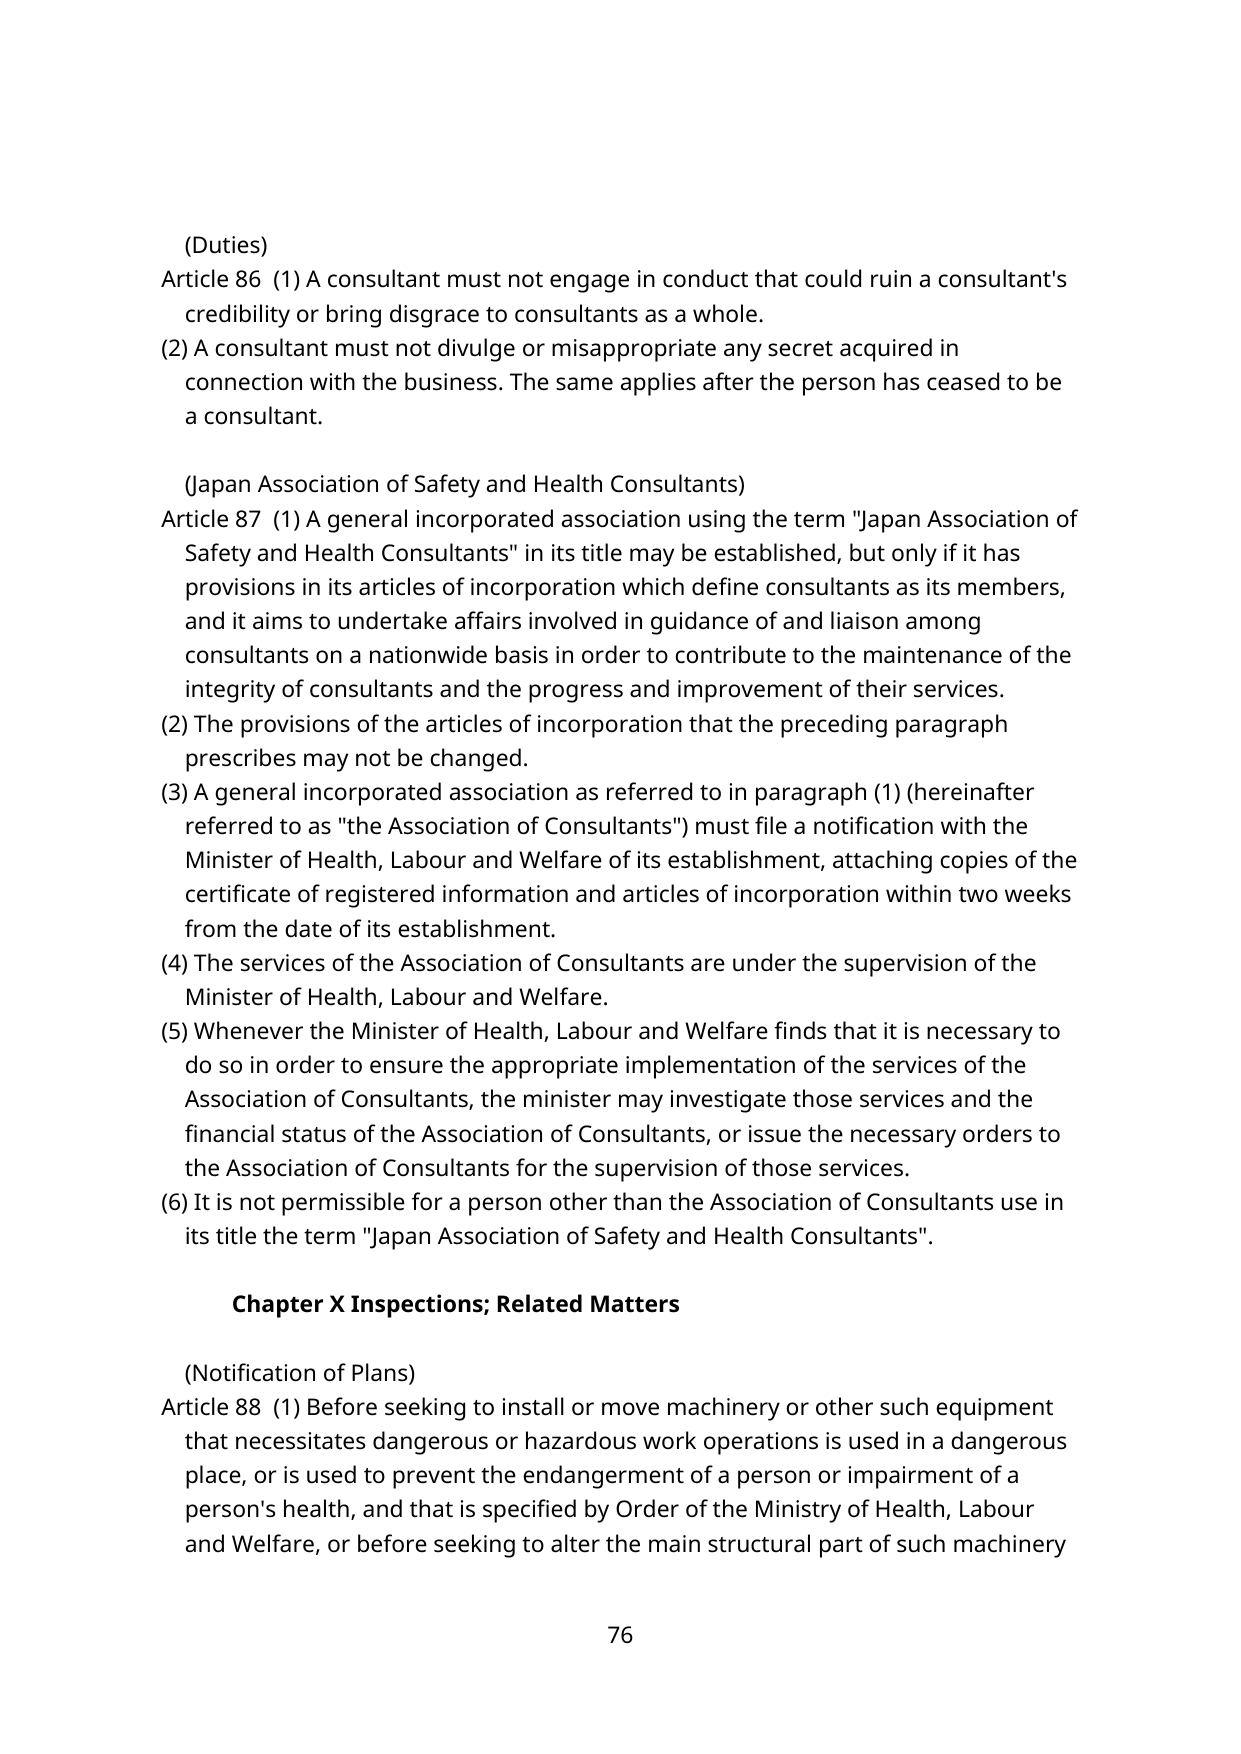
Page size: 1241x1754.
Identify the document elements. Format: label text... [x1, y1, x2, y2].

text (3) A general incorporated association as referred to in paragraph (1) (hereinafter referred to as "the Association of Consultants") must file a notification with the Minister of Health, Labour and Welfare of its establishment, attaching copies of the certificate of registered information and articles of incorporation within two weeks from the date of its establishment. [161, 774, 1079, 945]
text (6) It is not permissible for a person other than the Association of Consultants use in its title the term "Japan Association of Safety and Health Consultants". [161, 1184, 1079, 1253]
text (Duties) [184, 228, 1079, 262]
text (2) The provisions of the articles of incorporation that the preceding paragraph prescribes may not be changed. [161, 706, 1079, 774]
text (2) A consultant must not divulge or misappropriate any secret acquired in connection with the business. The same applies after the person has ceased to be a consultant. [161, 330, 1079, 433]
text Article 86 (1) A consultant must not engage in conduct that could ruin a consultant's credibility or bring disgrace to consultants as a whole. [161, 262, 1079, 330]
text (Japan Association of Safety and Health Consultants) [184, 467, 1079, 501]
text (4) The services of the Association of Consultants are under the supervision of the Minister of Health, Labour and Welfare. [161, 945, 1079, 1014]
text Chapter X Inspections; Related Matters [230, 1287, 1079, 1321]
text (Notification of Plans) [184, 1355, 1079, 1389]
text (5) Whenever the Minister of Health, Labour and Welfare finds that it is necessary to do so in order to ensure the appropriate implementation of the services of the Association of Consultants, the minister may investigate those services and the financial status of the Association of Consultants, or issue the necessary orders to the Association of Consultants for the supervision of those services. [161, 1014, 1079, 1184]
text Article 87 (1) A general incorporated association using the term "Japan Association of Safety and Health Consultants" in its title may be established, but only if it has provisions in its articles of incorporation which define consultants as its members, and it aims to undertake affairs involved in guidance of and liaison among consultants on a nationwide basis in order to contribute to the maintenance of the integrity of consultants and the progress and improvement of their services. [161, 501, 1079, 706]
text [161, 1389, 1079, 1560]
